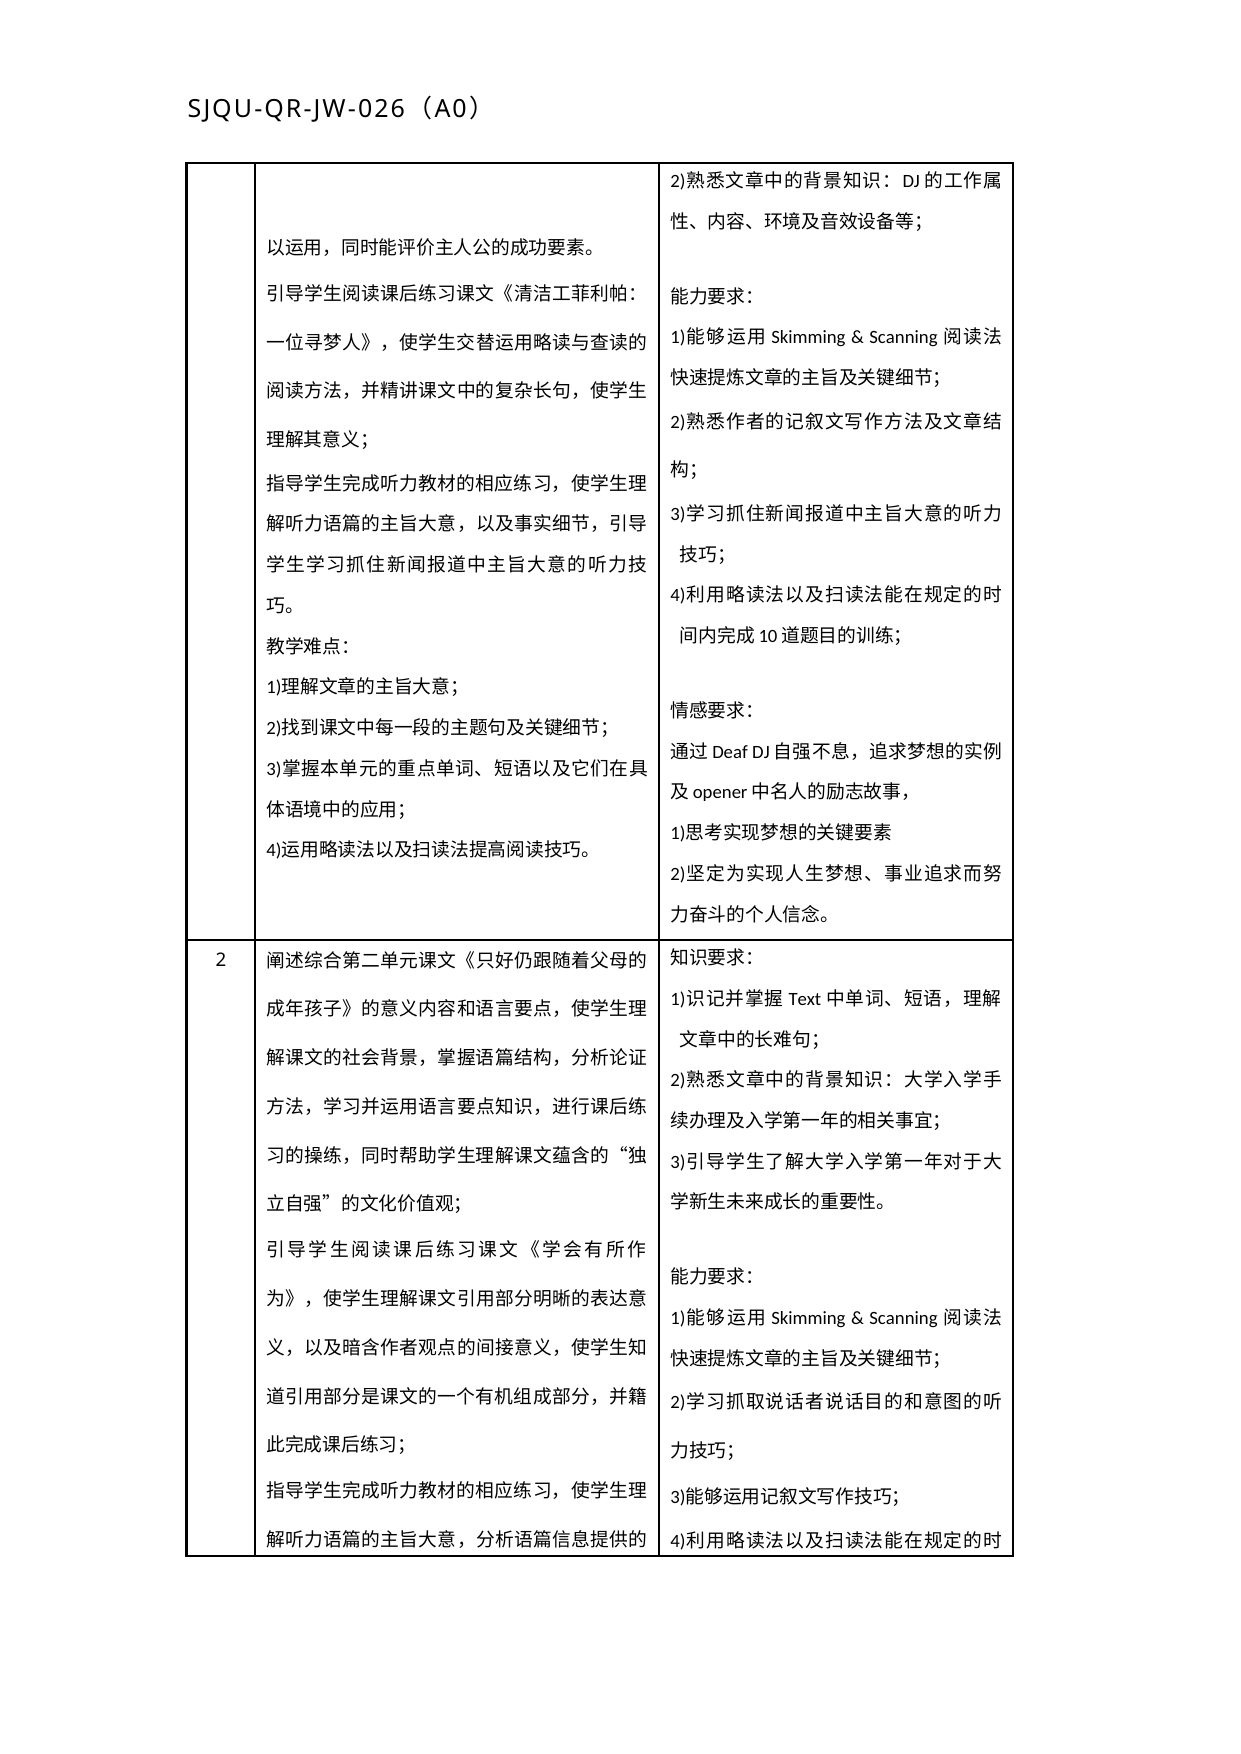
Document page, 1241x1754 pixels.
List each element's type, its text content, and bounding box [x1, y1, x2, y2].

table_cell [660, 941, 1012, 1555]
table_cell 1 [188, 164, 254, 939]
table_cell 2 [188, 941, 254, 1555]
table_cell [256, 164, 658, 939]
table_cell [660, 164, 1012, 939]
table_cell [256, 941, 658, 1555]
